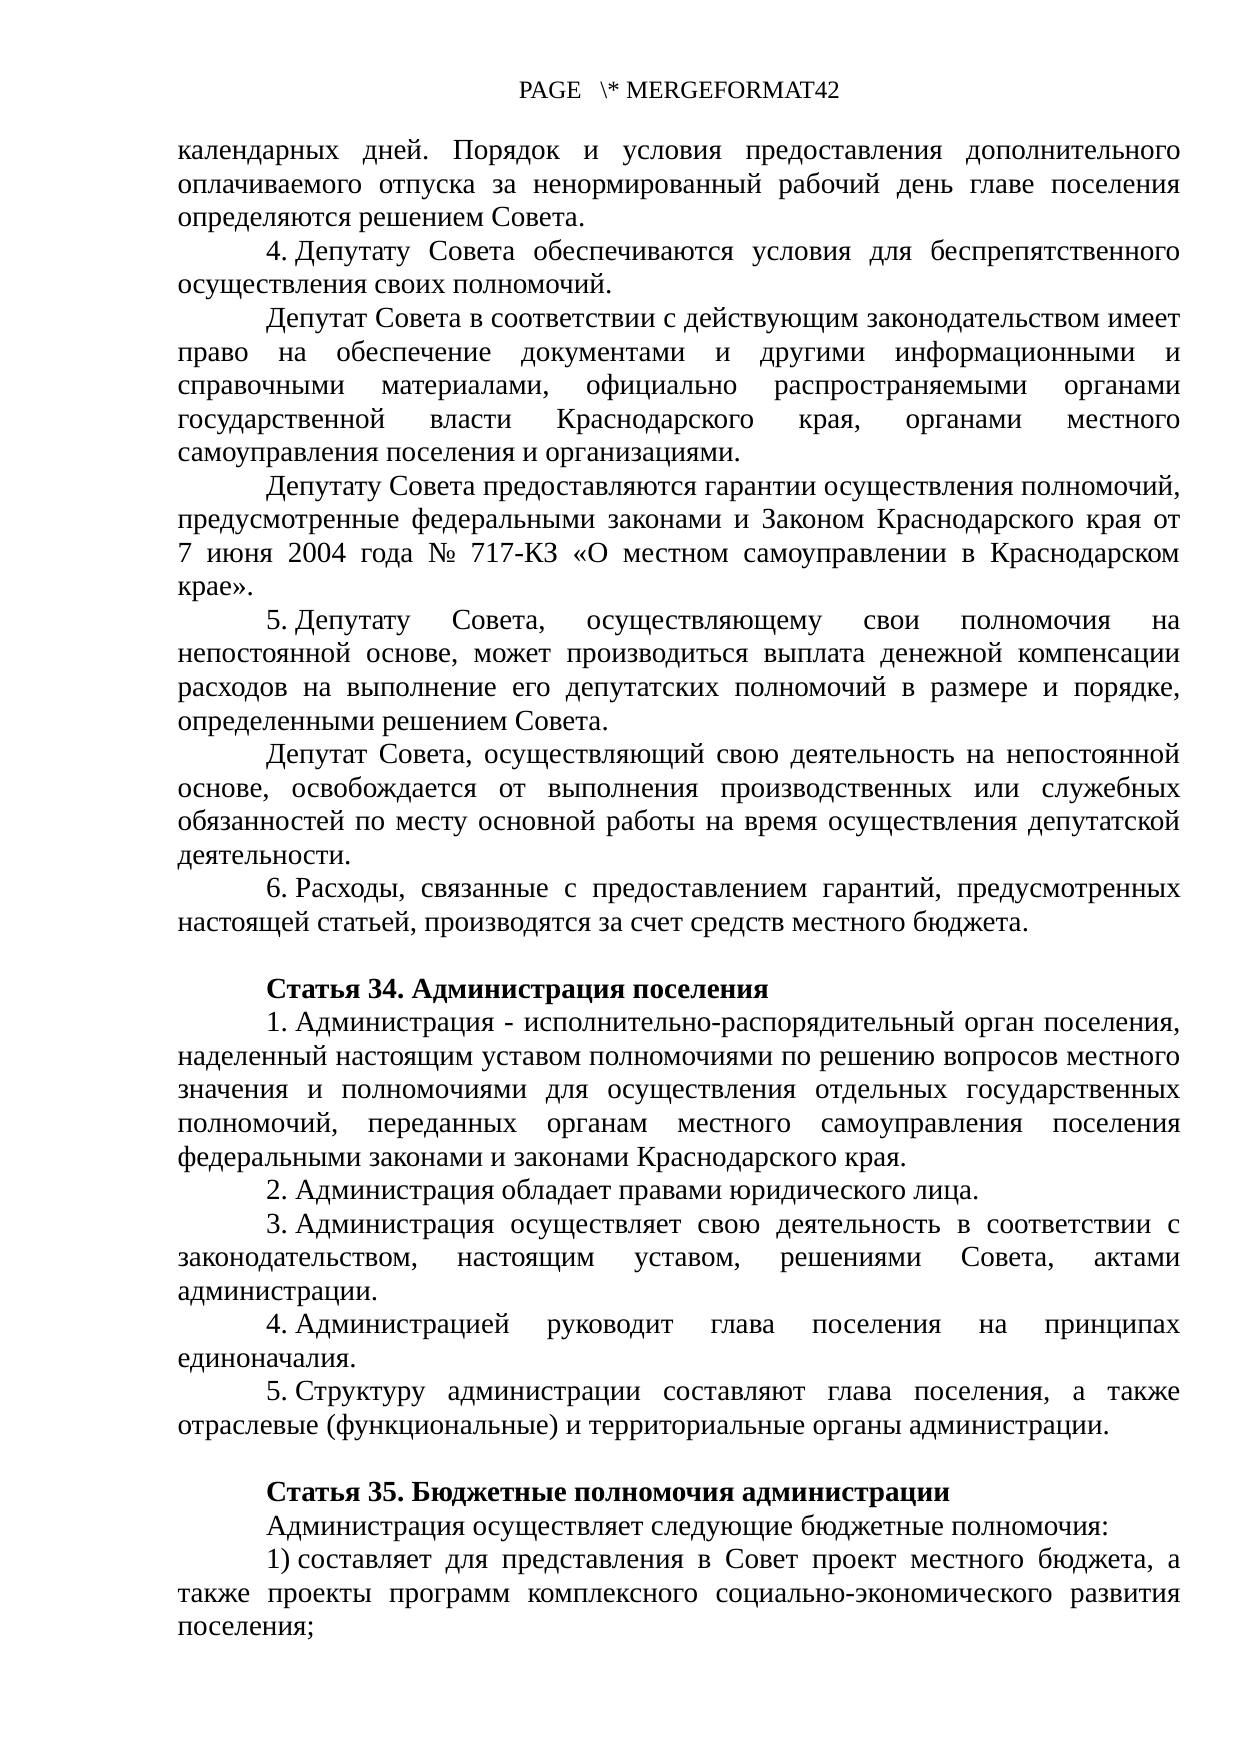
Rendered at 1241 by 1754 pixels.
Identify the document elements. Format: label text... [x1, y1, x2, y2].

text Статья 35. Бюджетные полномочия администрации [177, 1474, 1181, 1508]
subtitle 6. Расходы, связанные с предоставлением гарантий, предусмотренных настоящей статьей, производятся за счет средств местного бюджета. [177, 870, 1181, 937]
subtitle Депутат Совета, осуществляющий свою деятельность на непостоянной основе, освобождается от выполнения производственных или служебных обязанностей по месту основной работы на время осуществления депутатской деятельности. [177, 736, 1181, 870]
subtitle 5. Депутату Совета, осуществляющему свои полномочия на непостоянной основе, может производиться выплата денежной компенсации расходов на выполнение его депутатских полномочий в размере и порядке, определенными решением Совета. [177, 602, 1181, 736]
subtitle Депутату Совета предоставляются гарантии осуществления полномочий, предусмотренные федеральными законами и Законом Краснодарского края от 7 июня 2004 года № 717-КЗ «О местном самоуправлении в Краснодарском крае». [177, 468, 1181, 602]
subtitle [177, 132, 1181, 233]
text 3. Администрация осуществляет свою деятельность в соответствии с законодательством, настоящим уставом, решениями Совета, актами администрации. [177, 1206, 1181, 1306]
text Администрация осуществляет следующие бюджетные полномочия: [177, 1508, 1181, 1541]
text 1. Администрация - исполнительно-распорядительный орган поселения, наделенный настоящим уставом полномочиями по решению вопросов местного значения и полномочиями для осуществления отдельных государственных полномочий, переданных органам местного самоуправления поселения федеральными законами и законами Краснодарского края. [177, 1004, 1181, 1172]
text 5. Структуру администрации составляют глава поселения, а также отраслевые (функциональные) и территориальные органы администрации. [177, 1373, 1181, 1441]
text 1) составляет для представления в Совет проект местного бюджета, а также проекты программ комплексного социально-экономического развития поселения; [177, 1541, 1181, 1642]
text 4. Администрацией руководит глава поселения на принципах единоначалия. [177, 1306, 1181, 1373]
subtitle 4. Депутату Совета обеспечиваются условия для беспрепятственного осуществления своих полномочий. [177, 233, 1181, 300]
subtitle Депутат Совета в соответствии с действующим законодательством имеет право на обеспечение документами и другими информационными и справочными материалами, официально распространяемыми органами государственной власти Краснодарского края, органами местного самоуправления поселения и организациями. [177, 300, 1181, 468]
text 2. Администрация обладает правами юридического лица. [177, 1172, 1181, 1206]
text Статья 34. Администрация поселения [177, 971, 1181, 1004]
